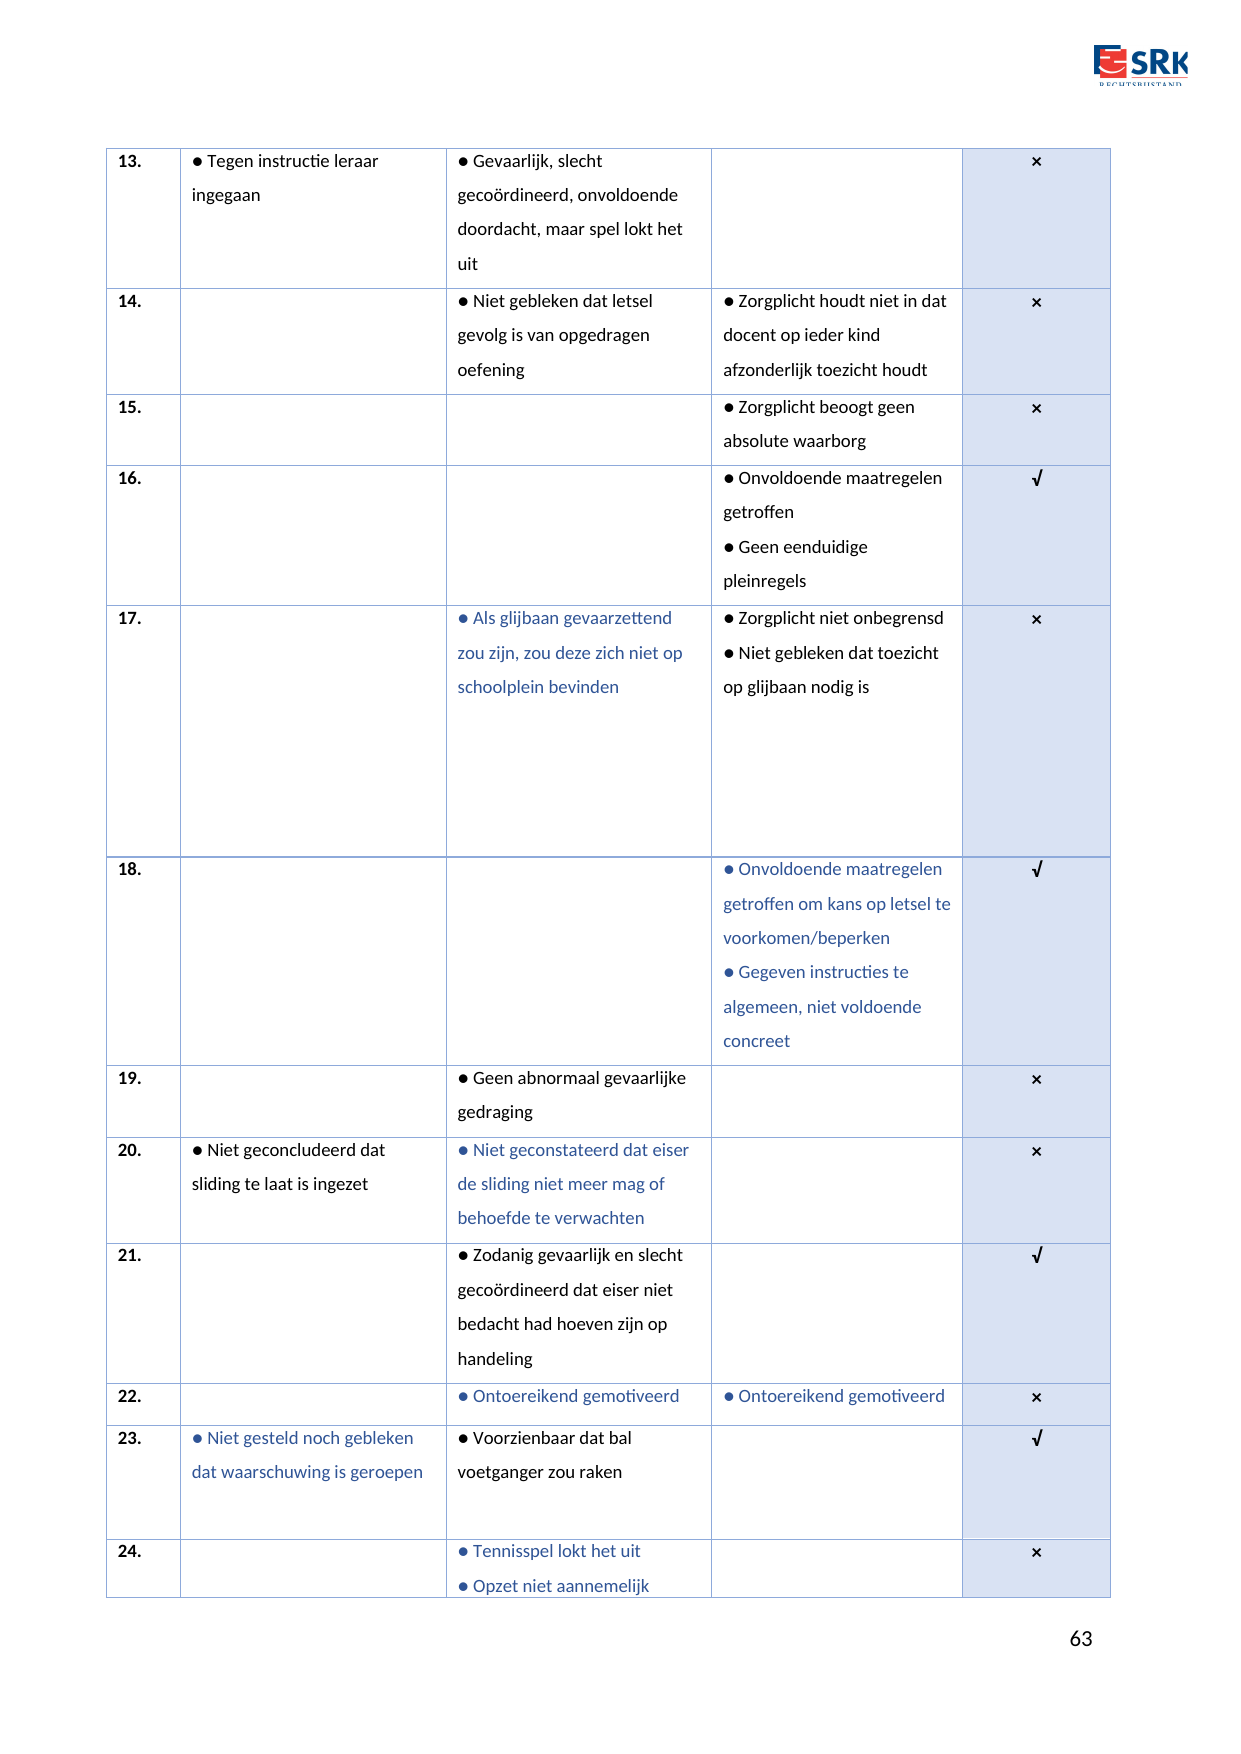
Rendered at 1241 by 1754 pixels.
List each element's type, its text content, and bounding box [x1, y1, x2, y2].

picture [1094, 45, 1188, 86]
table_cell [181, 289, 446, 394]
table_cell [181, 395, 446, 465]
table_cell ● Zorgplicht niet onbegrensd ● Niet gebleken dat toezicht op glijbaan nodig is [712, 606, 962, 856]
table_cell × [963, 1384, 1110, 1425]
table_cell ● Niet gesteld noch gebleken dat waarschuwing is geroepen [181, 1426, 446, 1538]
table_cell √ [963, 858, 1110, 1065]
table_cell [181, 1066, 446, 1137]
table_cell × [963, 1066, 1110, 1137]
table_cell [181, 858, 446, 1065]
table_cell 14. [107, 289, 180, 394]
table_cell 15. [107, 395, 180, 465]
table_cell ● Niet gebleken dat letsel gevolg is van opgedragen oefening [447, 289, 711, 394]
table_cell ● Ontoereikend gemotiveerd [712, 1384, 962, 1425]
table_cell 19. [107, 1066, 180, 1137]
table_cell 13. [107, 149, 180, 288]
table_cell × [963, 149, 1110, 288]
table_cell 21. [107, 1244, 180, 1383]
table_cell √ [963, 466, 1110, 605]
table_cell ● Zorgplicht houdt niet in dat docent op ieder kind afzonderlijk toezicht houdt [712, 289, 962, 394]
table_cell 20. [107, 1138, 180, 1243]
table_cell [712, 1540, 962, 1597]
table_cell [181, 1244, 446, 1383]
table_cell ● Geen abnormaal gevaarlijke gedraging [447, 1066, 711, 1137]
table_cell × [963, 606, 1110, 856]
table_cell ● Tegen instructie leraar ingegaan [181, 149, 446, 288]
table_cell 23. [107, 1426, 180, 1538]
table_cell √ [963, 1244, 1110, 1383]
table_cell ● Onvoldoende maatregelen getroffen ● Geen eenduidige pleinregels [712, 466, 962, 605]
table_cell 22. [107, 1384, 180, 1425]
table_cell ● Zodanig gevaarlijk en slecht gecoördineerd dat eiser niet bedacht had hoeven zijn op handeling [447, 1244, 711, 1383]
table_cell [712, 149, 962, 288]
table_cell ● Ontoereikend gemotiveerd [447, 1384, 711, 1425]
table_cell ● Onvoldoende maatregelen getroffen om kans op letsel te voorkomen/beperken ● Gegeven instructies te algemeen, niet voldoende concreet [712, 858, 962, 1065]
table_cell [447, 858, 711, 1065]
table_cell ● Niet geconcludeerd dat sliding te laat is ingezet [181, 1138, 446, 1243]
table_cell [181, 1540, 446, 1597]
table_cell [181, 1384, 446, 1425]
table_cell ● Niet geconstateerd dat eiser de sliding niet meer mag of behoefde te verwachten [447, 1138, 711, 1243]
table_cell ● Als glijbaan gevaarzettend zou zijn, zou deze zich niet op schoolplein bevinden [447, 606, 711, 856]
table_cell 18. [107, 858, 180, 1065]
table_cell [712, 1138, 962, 1243]
table_cell 16. [107, 466, 180, 605]
table_cell [712, 1244, 962, 1383]
table_cell × [963, 1138, 1110, 1243]
table_cell 24. [107, 1540, 180, 1597]
table_cell [712, 1066, 962, 1137]
table_cell [712, 1426, 962, 1538]
table_cell [181, 466, 446, 605]
table_cell × [963, 1540, 1110, 1597]
table_cell × [963, 289, 1110, 394]
table_cell √ [963, 1426, 1110, 1538]
table_cell 17. [107, 606, 180, 856]
table_cell [447, 466, 711, 605]
table_cell ● Voorzienbaar dat bal voetganger zou raken [447, 1426, 711, 1538]
table_cell ● Gevaarlijk, slecht gecoördineerd, onvoldoende doordacht, maar spel lokt het uit [447, 149, 711, 288]
table_cell [447, 395, 711, 465]
table_cell [181, 606, 446, 856]
table_cell × [963, 395, 1110, 465]
table_cell ● Zorgplicht beoogt geen absolute waarborg [712, 395, 962, 465]
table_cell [447, 1540, 711, 1597]
